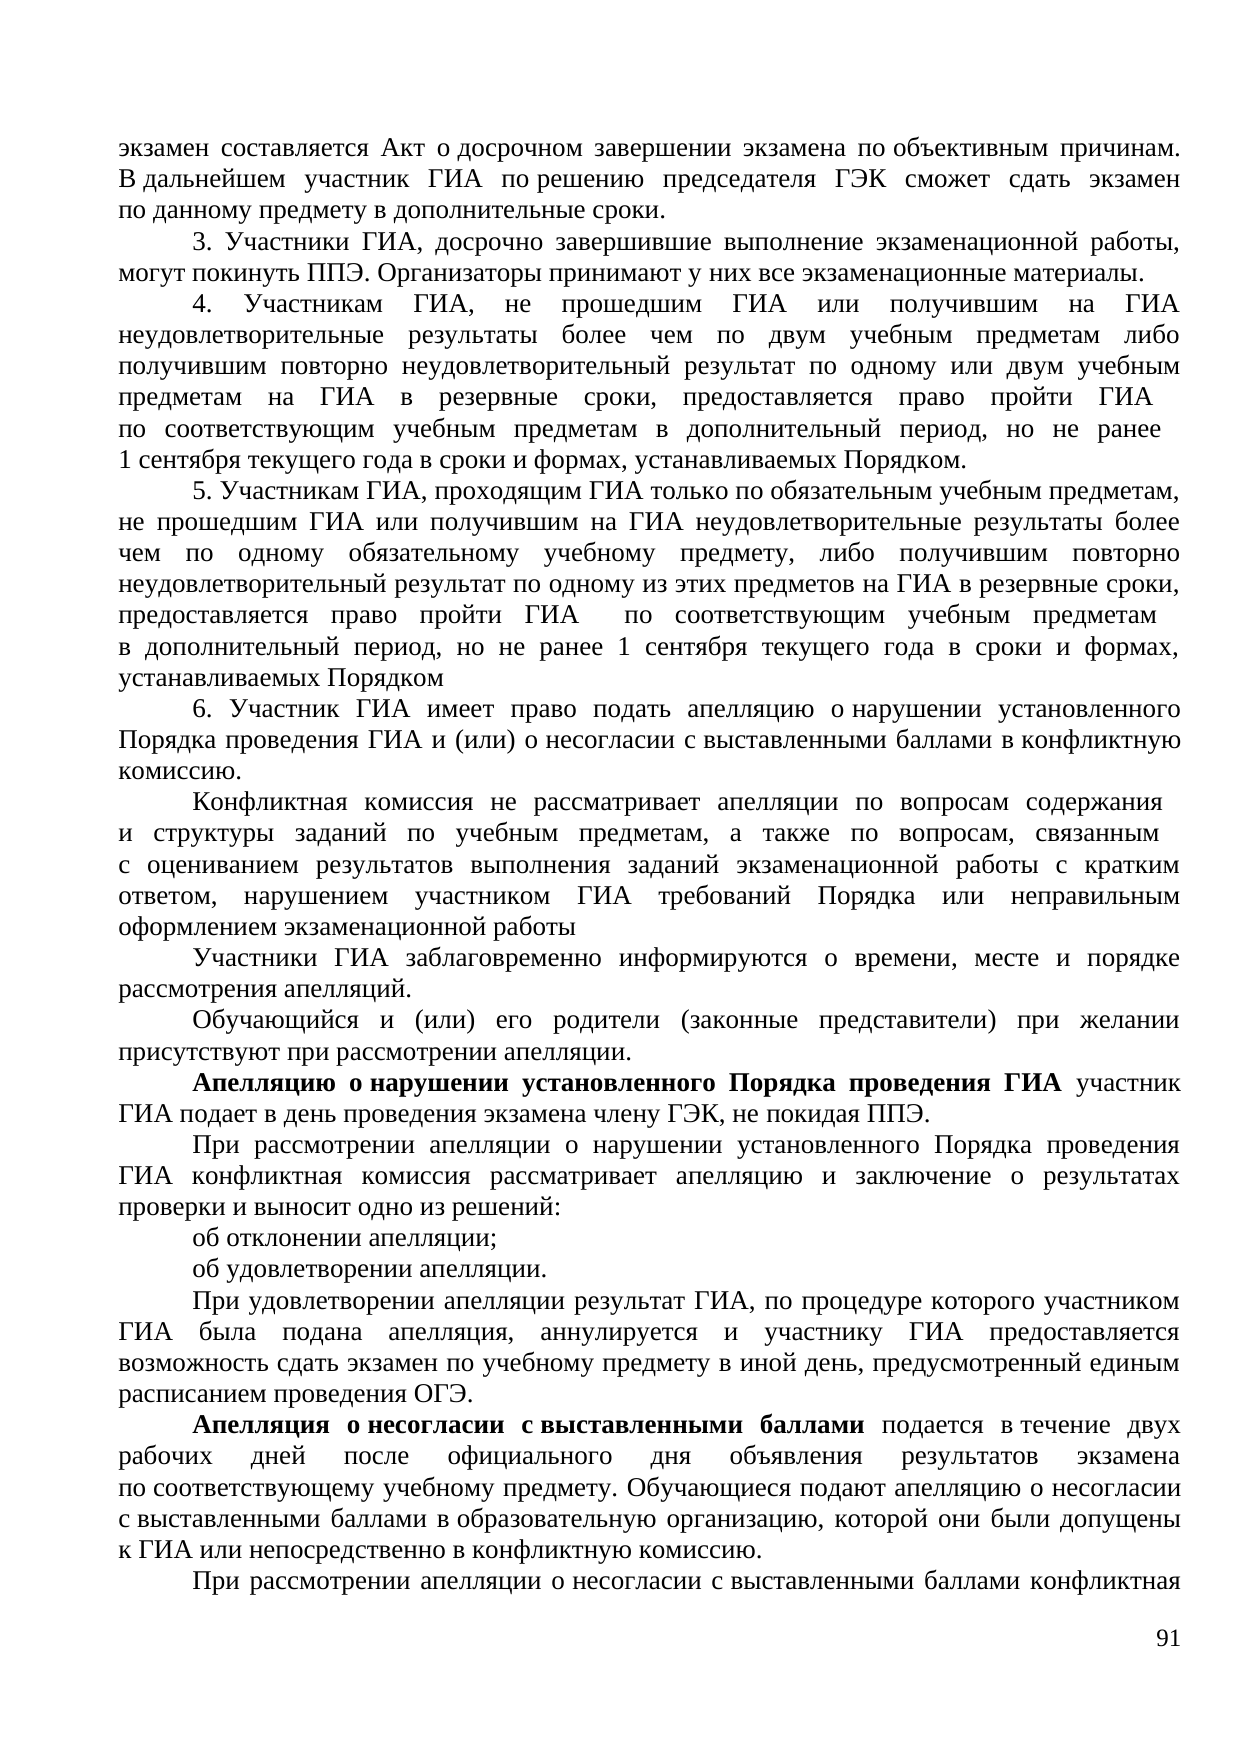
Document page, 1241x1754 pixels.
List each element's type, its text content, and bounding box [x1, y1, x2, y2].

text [118, 1564, 1181, 1595]
text Конфликтная комиссия не рассматривает апелляции по вопросам содержания и структуры заданий по учебным предметам, а также по вопросам, связанным с оцениванием результатов выполнения заданий экзаменационной работы с кратким ответом, нарушением участником ГИА требований Порядка или неправильным оформлением экзаменационной работы [118, 785, 1181, 941]
text Апелляция о несогласии с выставленными баллами подается в течение двух рабочих дней после официального дня объявления результатов экзамена по соответствующему учебному предмету. Обучающиеся подают апелляцию о несогласии с выставленными баллами в образовательную организацию, которой они были допущены к ГИА или непосредственно в конфликтную комиссию. [118, 1408, 1181, 1564]
text 4. Участникам ГИА, не прошедшим ГИА или получившим на ГИА неудовлетворительные результаты более чем по двум учебным предметам либо получившим повторно неудовлетворительный результат по одному или двум учебным предметам на ГИА в резервные сроки, предоставляется право пройти ГИА по соответствующим учебным предметам в дополнительный период, но не ранее 1 сентября текущего года в сроки и формах, устанавливаемых Порядком. [118, 287, 1181, 474]
text 5. Участникам ГИА, проходящим ГИА только по обязательным учебным предметам, не прошедшим ГИА или получившим на ГИА неудовлетворительные результаты более чем по одному обязательному учебному предмету, либо получившим повторно неудовлетворительный результат по одному из этих предметов на ГИА в резервные сроки, предоставляется право пройти ГИА по соответствующим учебным предметам в дополнительный период, но не ранее 1 сентября текущего года в сроки и формах, устанавливаемых Порядком [118, 474, 1181, 692]
text Апелляцию о нарушении установленного Порядка проведения ГИА участник ГИА подает в день проведения экзамена члену ГЭК, не покидая ППЭ. [118, 1066, 1181, 1128]
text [118, 131, 1181, 225]
text 3. Участники ГИА, досрочно завершившие выполнение экзаменационной работы, могут покинуть ППЭ. Организаторы принимают у них все экзаменационные материалы. [118, 225, 1181, 287]
text При удовлетворении апелляции результат ГИА, по процедуре которого участником ГИА была подана апелляция, аннулируется и участнику ГИА предоставляется возможность сдать экзамен по учебному предмету в иной день, предусмотренный единым расписанием проведения ОГЭ. [118, 1284, 1181, 1408]
text 6. Участник ГИА имеет право подать апелляцию о нарушении установленного Порядка проведения ГИА и (или) о несогласии с выставленными баллами в конфликтную комиссию. [118, 692, 1181, 785]
text Обучающийся и (или) его родители (законные представители) при желании присутствуют при рассмотрении апелляции. [118, 1003, 1181, 1066]
text При рассмотрении апелляции о нарушении установленного Порядка проведения ГИА конфликтная комиссия рассматривает апелляцию и заключение о результатах проверки и выносит одно из решений: [118, 1128, 1181, 1221]
text об удовлетворении апелляции. [118, 1253, 1181, 1284]
text Участники ГИА заблаговременно информируются о времени, месте и порядке рассмотрения апелляций. [118, 941, 1181, 1003]
text об отклонении апелляции; [118, 1221, 1181, 1253]
